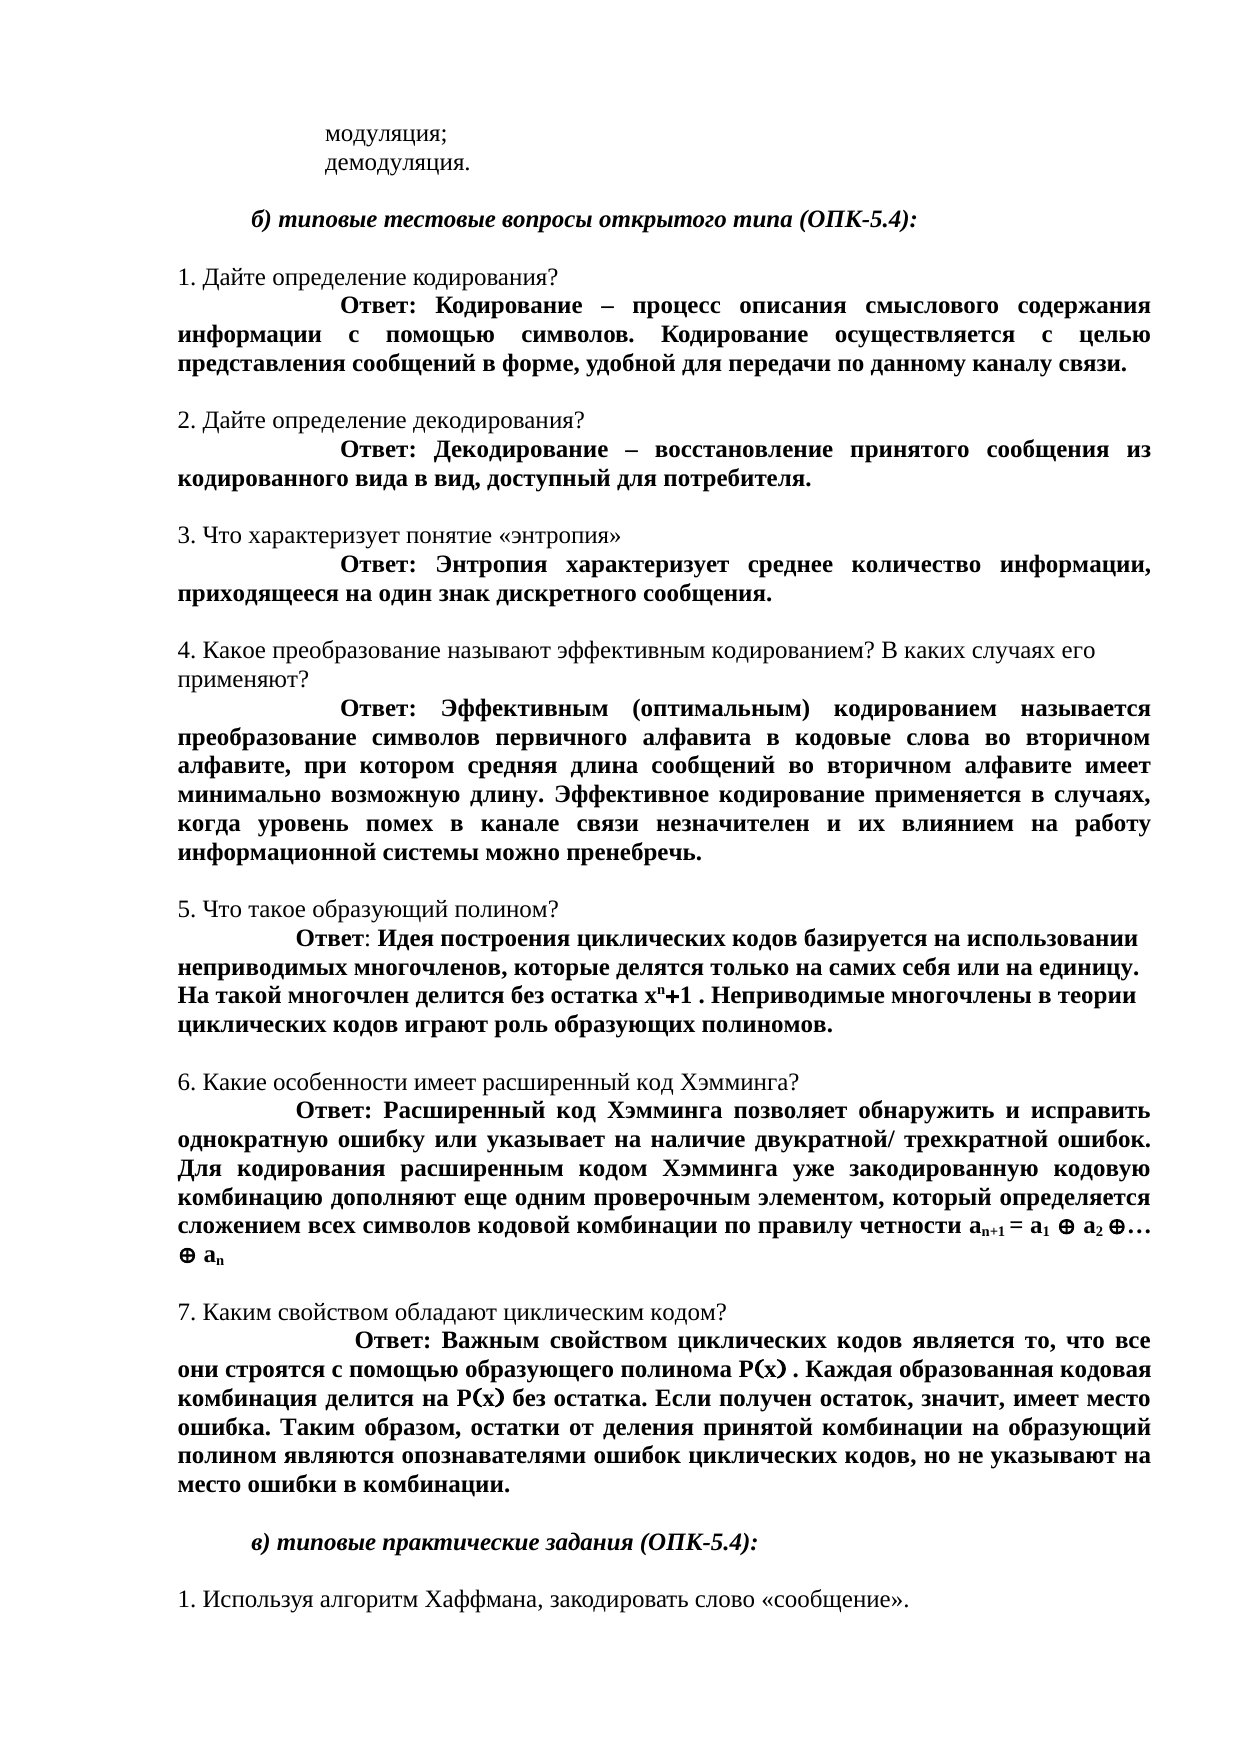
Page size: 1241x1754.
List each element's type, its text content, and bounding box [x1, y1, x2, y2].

text 7. Каким свойством обладают циклическим кодом? [177, 1297, 1152, 1326]
text 1. Используя алгоритм Хаффмана, закодировать слово «сообщение». [177, 1584, 1152, 1613]
text Ответ: Важным свойством циклических кодов является то, что все они строятся с помощью образующего полинома Px . Каждая образованная кодовая комбинация делится на Px без остатка. Если получен остаток, значит, имеет место ошибка. Таким образом, остатки от деления принятой комбинации на образующий полином являются опознавателями ошибок циклических кодов, но не указывают на место ошибки в комбинации. [177, 1326, 1152, 1498]
text 4. Какое преобразование называют эффективным кодированием? В каких случаях его применяют? [177, 636, 1152, 693]
text Ответ: Расширенный код Хэмминга позволяет обнаружить и исправить однократную ошибку или указывает на наличие двукратной/ трехкратной ошибок. Для кодирования расширенным кодом Хэмминга уже закодированную кодовую комбинацию дополняют еще одним проверочным элементом, который определяется сложением всех символов кодовой комбинации по правилу четности an+1 = a1 a2 … an [177, 1096, 1152, 1268]
text 2. Дайте определение декодирования? [177, 406, 1152, 434]
text Ответ: Кодирование – процесс описания смыслового содержания информации с помощью символов. Кодирование осуществляется с целью представления сообщений в форме, удобной для передачи по данному каналу связи. [177, 291, 1152, 377]
text демодуляция. [251, 147, 1152, 176]
text в) типовые практические задания (ОПК-5.4): [177, 1527, 1152, 1556]
text модуляция; [251, 118, 1152, 147]
text 5. Что такое образующий полином? [177, 894, 1152, 923]
text Ответ: Идея построения циклических кодов базируется на использовании неприводимых многочленов, которые делятся только на самих себя или на единицу. На такой многочлен делится без остатка xn1 . Неприводимые многочлены в теории циклических кодов играют роль образующих полиномов. [177, 923, 1152, 1038]
text 3. Что характеризует понятие «энтропия» [177, 521, 1152, 549]
text Ответ: Эффективным (оптимальным) кодированием называется преобразование символов первичного алфавита в кодовые слова во вторичном алфавите, при котором средняя длина сообщений во вторичном алфавите имеет минимально возможную длину. Эффективное кодирование применяется в случаях, когда уровень помех в канале связи незначителен и их влиянием на работу информационной системы можно пренебречь. [177, 693, 1152, 866]
text 6. Какие особенности имеет расширенный код Хэмминга? [177, 1067, 1152, 1096]
text б) типовые тестовые вопросы открытого типа (ОПК-5.4): [177, 204, 1152, 233]
text Ответ: Энтропия характеризует среднее количество информации, приходящееся на один знак дискретного сообщения. [177, 549, 1152, 607]
text 1. Дайте определение кодирования? [177, 262, 1152, 291]
text Ответ: Декодирование – восстановление принятого сообщения из кодированного вида в вид, доступный для потребителя. [177, 434, 1152, 492]
